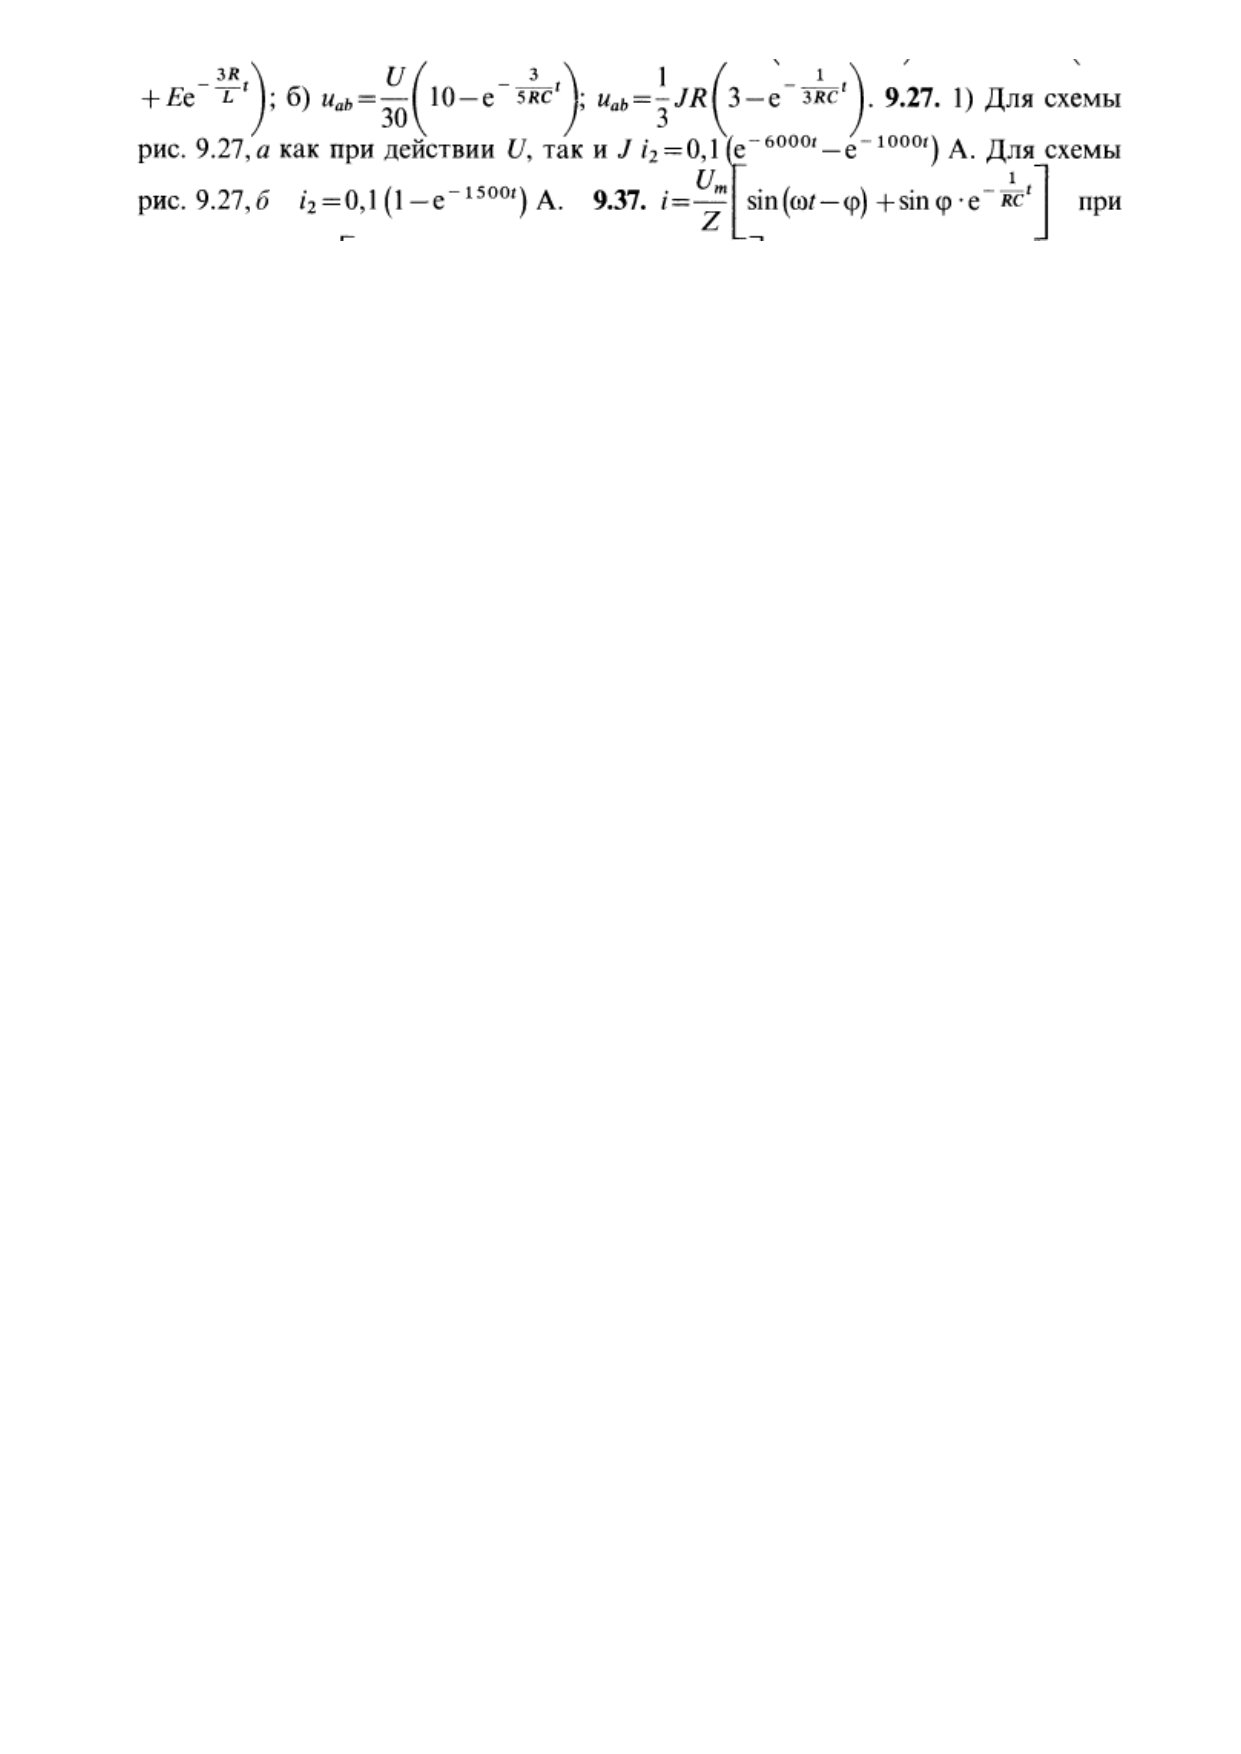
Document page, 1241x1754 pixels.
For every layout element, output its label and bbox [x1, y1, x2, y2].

picture [118, 59, 1128, 241]
